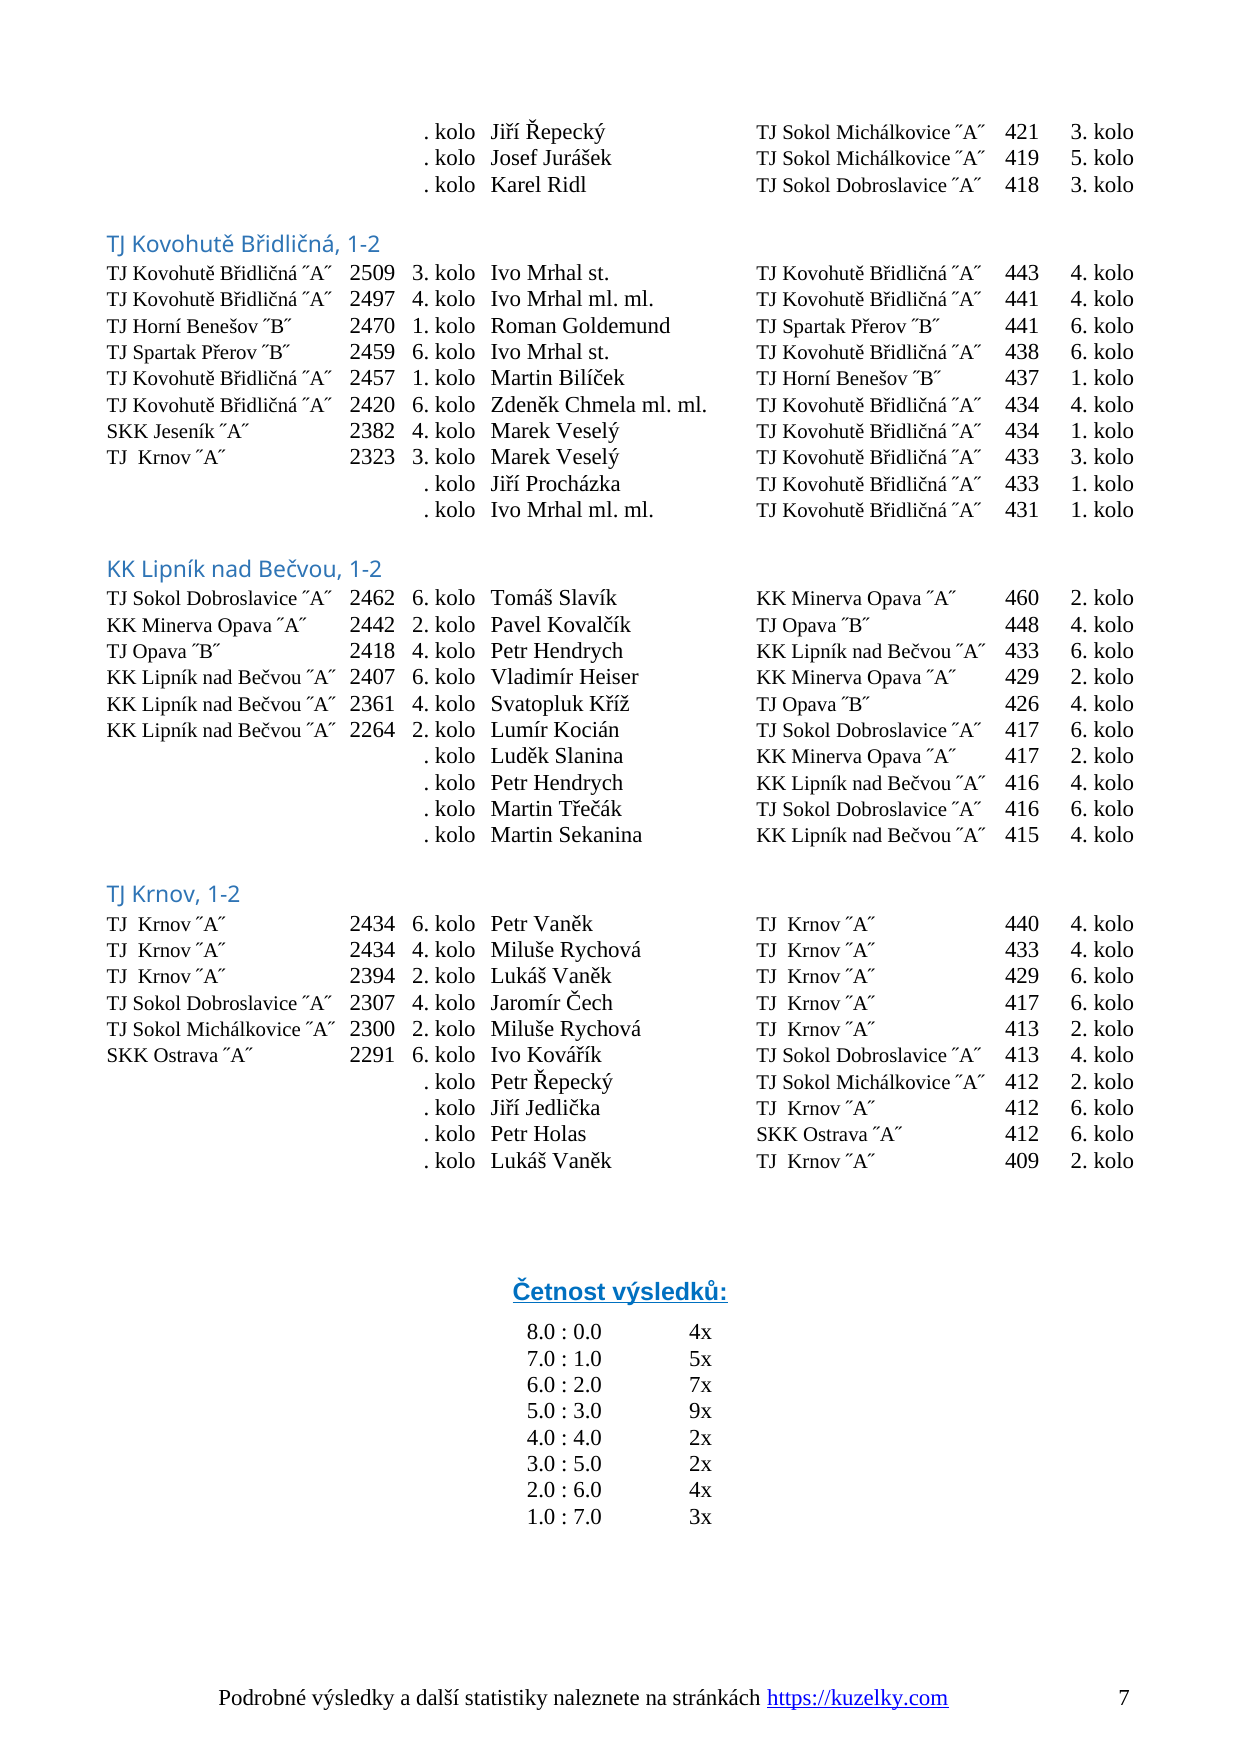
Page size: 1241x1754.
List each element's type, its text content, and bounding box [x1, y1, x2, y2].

text 2.0 : 6.0 4x [106, 1477, 1134, 1503]
text TJ Krnov ˝A˝ 2394 2. kolo Lukáš Vaněk TJ Krnov ˝A˝ 429 6. kolo [106, 962, 1134, 989]
text . kolo Josef Jurášek TJ Sokol Michálkovice ˝A˝ 419 5. kolo [106, 144, 1134, 171]
text 4.0 : 4.0 2x [106, 1424, 1134, 1450]
text TJ Krnov ˝A˝ 2434 4. kolo Miluše Rychová TJ Krnov ˝A˝ 433 4. kolo [106, 936, 1134, 962]
text TJ Kovohutě Břidličná ˝A˝ 2420 6. kolo Zdeněk Chmela ml. ml. TJ Kovohutě Břidličná ˝A˝ 434 4. kolo [106, 391, 1134, 417]
text Četnost výsledků: [94, 1277, 1145, 1306]
text 5.0 : 3.0 9x [106, 1397, 1134, 1424]
text 1.0 : 7.0 3x [106, 1503, 1134, 1529]
text TJ Kovohutě Břidličná ˝A˝ 2457 1. kolo Martin Bilíček TJ Horní Benešov ˝B˝ 437 1. kolo [106, 364, 1134, 391]
text 6.0 : 2.0 7x [106, 1371, 1134, 1397]
text TJ Krnov ˝A˝ 2323 3. kolo Marek Veselý TJ Kovohutě Břidličná ˝A˝ 433 3. kolo [106, 443, 1134, 470]
text KK Lipník nad Bečvou ˝A˝ 2407 6. kolo Vladimír Heiser KK Minerva Opava ˝A˝ 429 2. kolo [106, 663, 1134, 690]
text TJ Sokol Dobroslavice ˝A˝ 2307 4. kolo Jaromír Čech TJ Krnov ˝A˝ 417 6. kolo [106, 989, 1134, 1015]
text . kolo Martin Třečák TJ Sokol Dobroslavice ˝A˝ 416 6. kolo [106, 795, 1134, 821]
text TJ Kovohutě Břidličná ˝A˝ 2497 4. kolo Ivo Mrhal ml. ml. TJ Kovohutě Břidličná ˝A˝ 441 4. kolo [106, 285, 1134, 312]
subtitle TJ Krnov, 1-2 [106, 878, 1134, 909]
text KK Lipník nad Bečvou ˝A˝ 2264 2. kolo Lumír Kocián TJ Sokol Dobroslavice ˝A˝ 417 6. kolo [106, 716, 1134, 742]
text 7.0 : 1.0 5x [106, 1345, 1134, 1371]
text . kolo Petr Hendrych KK Lipník nad Bečvou ˝A˝ 416 4. kolo [106, 769, 1134, 795]
text . kolo Jiří Řepecký TJ Sokol Michálkovice ˝A˝ 421 3. kolo [106, 118, 1134, 144]
text KK Lipník nad Bečvou ˝A˝ 2361 4. kolo Svatopluk Kříž TJ Opava ˝B˝ 426 4. kolo [106, 690, 1134, 716]
text TJ Krnov ˝A˝ 2434 6. kolo Petr Vaněk TJ Krnov ˝A˝ 440 4. kolo [106, 909, 1134, 936]
subtitle TJ Kovohutě Břidličná, 1-2 [106, 228, 1134, 259]
text SKK Jeseník ˝A˝ 2382 4. kolo Marek Veselý TJ Kovohutě Břidličná ˝A˝ 434 1. kolo [106, 417, 1134, 443]
text . kolo Jiří Jedlička TJ Krnov ˝A˝ 412 6. kolo [106, 1094, 1134, 1120]
text . kolo Petr Řepecký TJ Sokol Michálkovice ˝A˝ 412 2. kolo [106, 1068, 1134, 1094]
subtitle KK Lipník nad Bečvou, 1-2 [106, 553, 1134, 584]
text 8.0 : 0.0 4x [106, 1318, 1134, 1345]
text KK Minerva Opava ˝A˝ 2442 2. kolo Pavel Kovalčík TJ Opava ˝B˝ 448 4. kolo [106, 611, 1134, 637]
text TJ Opava ˝B˝ 2418 4. kolo Petr Hendrych KK Lipník nad Bečvou ˝A˝ 433 6. kolo [106, 637, 1134, 663]
text . kolo Luděk Slanina KK Minerva Opava ˝A˝ 417 2. kolo [106, 742, 1134, 769]
text . kolo Martin Sekanina KK Lipník nad Bečvou ˝A˝ 415 4. kolo [106, 821, 1134, 848]
text . kolo Ivo Mrhal ml. ml. TJ Kovohutě Břidličná ˝A˝ 431 1. kolo [106, 496, 1134, 522]
text TJ Sokol Michálkovice ˝A˝ 2300 2. kolo Miluše Rychová TJ Krnov ˝A˝ 413 2. kolo [106, 1015, 1134, 1041]
text . kolo Lukáš Vaněk TJ Krnov ˝A˝ 409 2. kolo [106, 1147, 1134, 1173]
text . kolo Petr Holas SKK Ostrava ˝A˝ 412 6. kolo [106, 1120, 1134, 1147]
text TJ Spartak Přerov ˝B˝ 2459 6. kolo Ivo Mrhal st. TJ Kovohutě Břidličná ˝A˝ 438 6. kolo [106, 338, 1134, 364]
text . kolo Jiří Procházka TJ Kovohutě Břidličná ˝A˝ 433 1. kolo [106, 470, 1134, 496]
text TJ Sokol Dobroslavice ˝A˝ 2462 6. kolo Tomáš Slavík KK Minerva Opava ˝A˝ 460 2. kolo [106, 584, 1134, 611]
text . kolo Karel Ridl TJ Sokol Dobroslavice ˝A˝ 418 3. kolo [106, 171, 1134, 197]
text 3.0 : 5.0 2x [106, 1450, 1134, 1477]
text TJ Horní Benešov ˝B˝ 2470 1. kolo Roman Goldemund TJ Spartak Přerov ˝B˝ 441 6. kolo [106, 312, 1134, 338]
text TJ Kovohutě Břidličná ˝A˝ 2509 3. kolo Ivo Mrhal st. TJ Kovohutě Břidličná ˝A˝ 443 4. kolo [106, 259, 1134, 285]
text SKK Ostrava ˝A˝ 2291 6. kolo Ivo Kovářík TJ Sokol Dobroslavice ˝A˝ 413 4. kolo [106, 1041, 1134, 1068]
